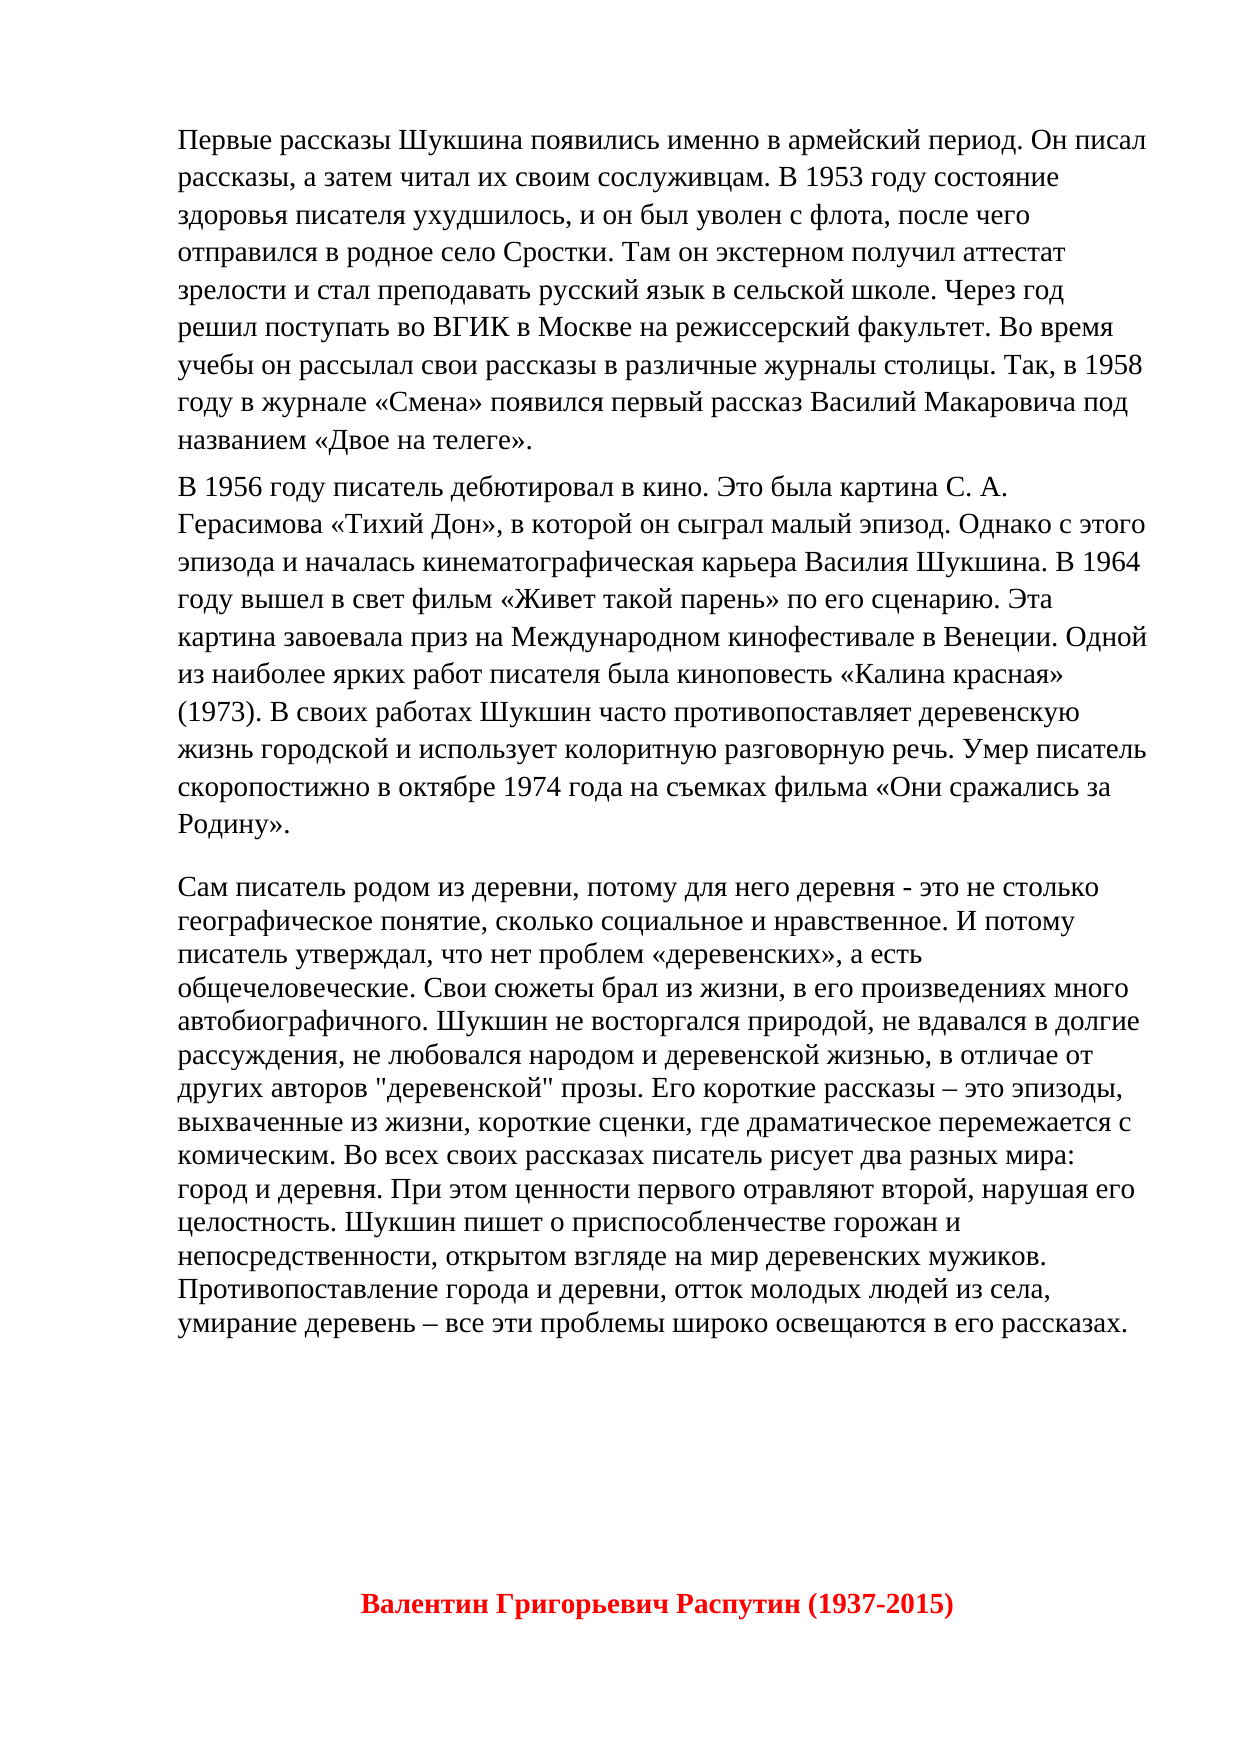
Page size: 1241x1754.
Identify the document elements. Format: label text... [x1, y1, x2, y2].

text В 1956 году писатель дебютировал в кино. Это была картина С. А. Герасимова «Тихий Дон», в которой он сыграл малый эпизод. Однако с этого эпизода и началась кинематографическая карьера Василия Шукшина. В 1964 году вышел в свет фильм «Живет такой парень» по его сценарию. Эта картина завоевала приз на Международном кинофестивале в Венеции. Одной из наиболее ярких работ писателя была киноповесть «Калина красная» (1973). В своих работах Шукшин часто противопоставляет деревенскую жизнь городской и использует колоритную разговорную речь. Умер писатель скоропостижно в октябре 1974 года на съемках фильма «Они сражались за Родину». [177, 465, 1152, 840]
text Валентин Григорьевич Распутин (1937-2015) [215, 1586, 1152, 1620]
text Первые рассказы Шукшина появились именно в армейский период. Он писал рассказы, а затем читал их своим сослуживцам. В 1953 году состояние здоровья писателя ухудшилось, и он был уволен с флота, после чего отправился в родное село Сростки. Там он экстерном получил аттестат зрелости и стал преподавать русский язык в сельской школе. Через год решил поступать во ВГИК в Москве на режиссерский факультет. Во время учебы он рассылал свои рассказы в различные журналы столицы. Так, в 1958 году в журнале «Смена» появился первый рассказ Василий Макаровича под названием «Двое на телеге». [177, 118, 1152, 456]
text Сам писатель родом из деревни, потому для него деревня - это не столько географическое понятие, сколько социальное и нравственное. И потому писатель утверждал, что нет проблем «деревенских», а есть общечеловеческие. Свои сюжеты брал из жизни, в его произведениях много автобиографичного. Шукшин не восторгался природой, не вдавался в долгие рассуждения, не любовался народом и деревенской жизнью, в отличае от других авторов "деревенской" прозы. Его короткие рассказы – это эпизоды, выхваченные из жизни, короткие сценки, где драматическое перемежается с комическим. Во всех своих рассказах писатель рисует два разных мира: город и деревня. При этом ценности первого отравляют второй, нарушая его целостность. Шукшин пишет о приспособленчестве горожан и непосредственности, открытом взгляде на мир деревенских мужиков. Противопоставление города и деревни, отток молодых людей из села, умирание деревень – все эти проблемы широко освещаются в его рассказах. [177, 869, 1152, 1339]
